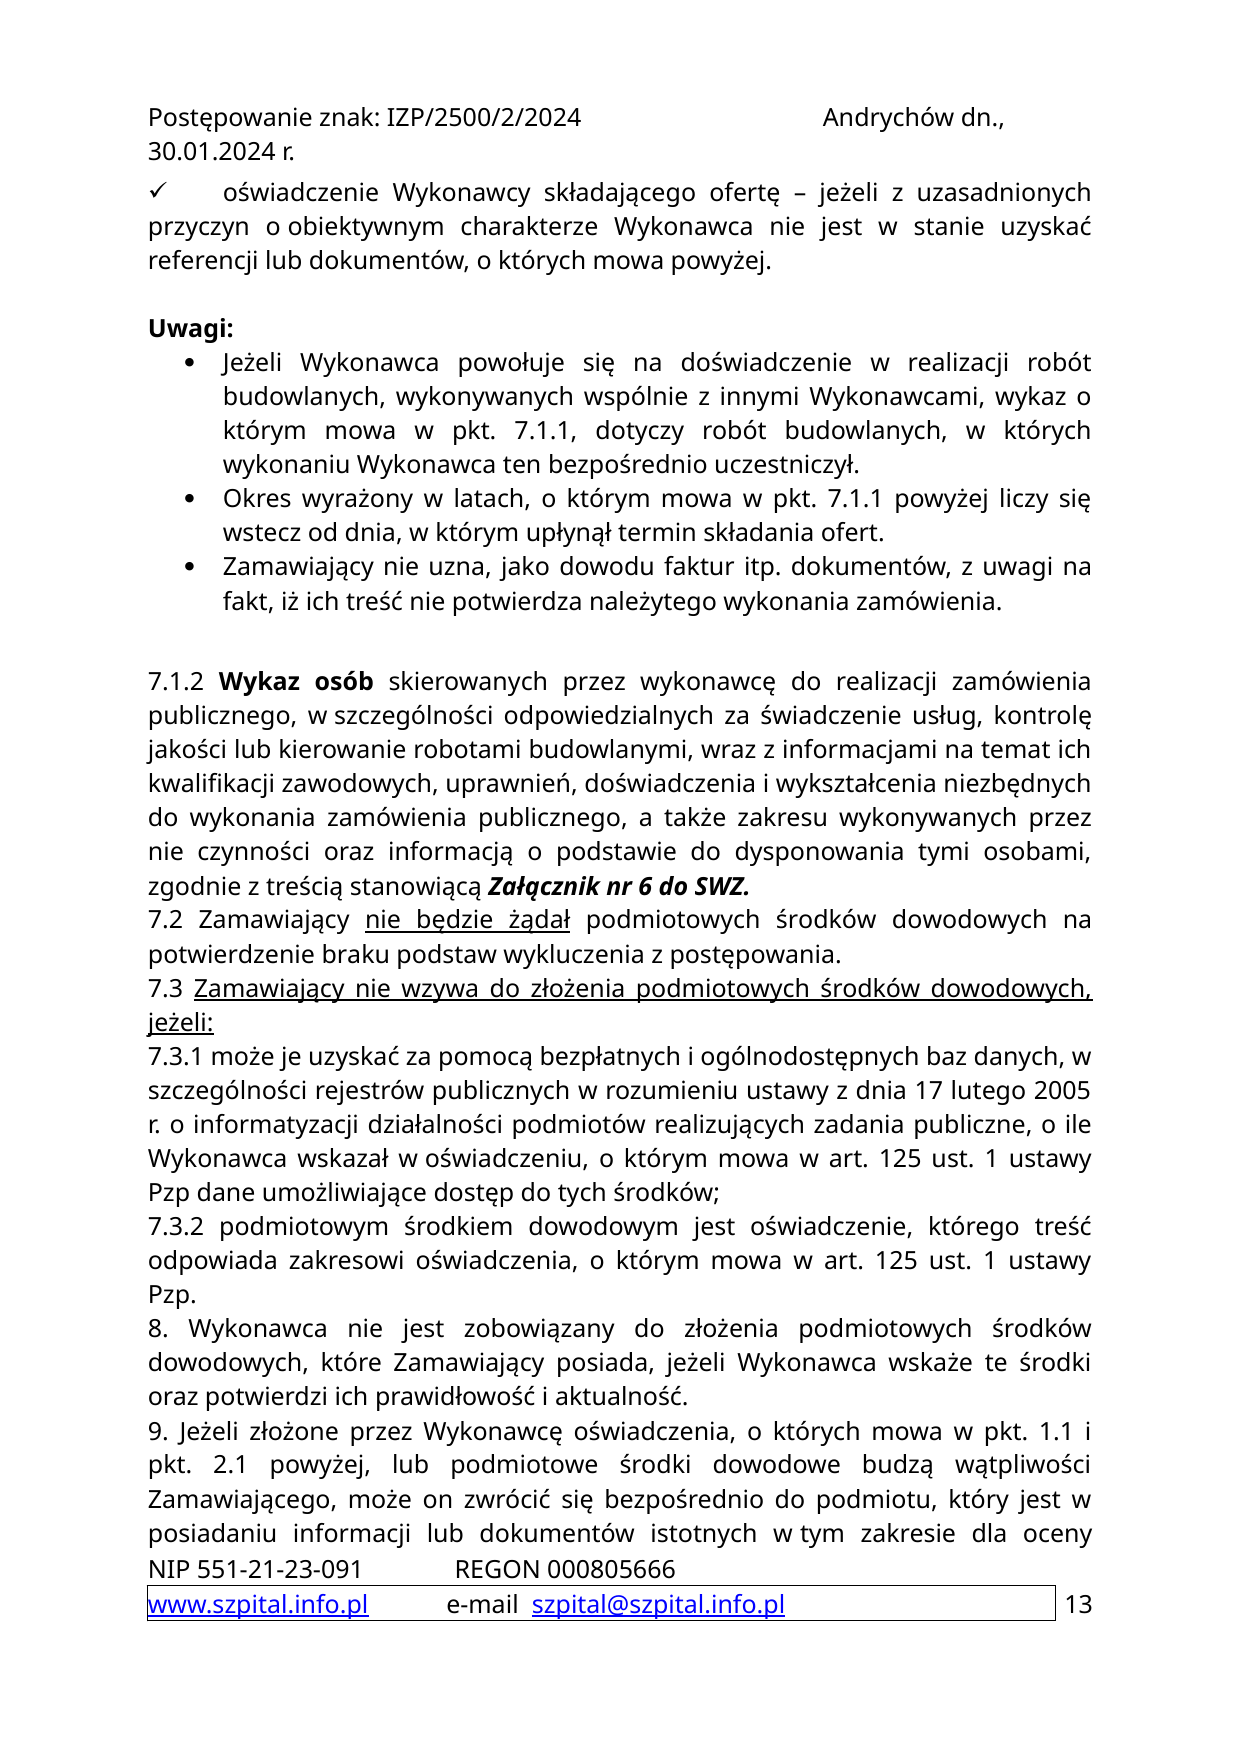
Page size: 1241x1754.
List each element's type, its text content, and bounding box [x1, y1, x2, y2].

list 7.1.2 Wykaz osób skierowanych przez wykonawcę do realizacji zamówienia publicznego, w szczególności odpowiedzialnych za świadczenie usług, kontrolę jakości lub kierowanie robotami budowlanymi, wraz z informacjami na temat ich kwalifikacji zawodowych, uprawnień, doświadczenia i wykształcenia niezbędnych do wykonania zamówienia publicznego, a także zakresu wykonywanych przez nie czynności oraz informacją o podstawie do dysponowania tymi osobami, zgodnie z treścią stanowiącą Załącznik nr 6 do SWZ. [148, 664, 1092, 902]
list 7.3 Zamawiający nie wzywa do złożenia podmiotowych środków dowodowych, jeżeli: [148, 970, 1092, 1038]
list 7.3.1 może je uzyskać za pomocą bezpłatnych i ogólnodostępnych baz danych, w szczególności rejestrów publicznych w rozumieniu ustawy z dnia 17 lutego 2005 r. o informatyzacji działalności podmiotów realizujących zadania publiczne, o ile Wykonawca wskazał w oświadczeniu, o którym mowa w art. 125 ust. 1 ustawy Pzp dane umożliwiające dostęp do tych środków; [148, 1038, 1092, 1209]
list Jeżeli Wykonawca powołuje się na doświadczenie w realizacji robót budowlanych, wykonywanych wspólnie z innymi Wykonawcami, wykaz o którym mowa w pkt. 7.1.1, dotyczy robót budowlanych, w których wykonaniu Wykonawca ten bezpośrednio uczestniczył. [185, 345, 1092, 481]
list oświadczenie Wykonawcy składającego ofertę – jeżeli z uzasadnionych przyczyn o obiektywnym charakterze Wykonawca nie jest w stanie uzyskać referencji lub dokumentów, o których mowa powyżej. [148, 174, 1092, 277]
list Zamawiający nie uzna, jako dowodu faktur itp. dokumentów, z uwagi na fakt, iż ich treść nie potwierdza należytego wykonania zamówienia. [185, 549, 1092, 617]
list 8. Wykonawca nie jest zobowiązany do złożenia podmiotowych środków dowodowych, które Zamawiający posiada, jeżeli Wykonawca wskaże te środki oraz potwierdzi ich prawidłowość i aktualność. [148, 1311, 1092, 1413]
list 7.3.2 podmiotowym środkiem dowodowym jest oświadczenie, którego treść odpowiada zakresowi oświadczenia, o którym mowa w art. 125 ust. 1 ustawy Pzp. [148, 1209, 1092, 1311]
list Okres wyrażony w latach, o którym mowa w pkt. 7.1.1 powyżej liczy się wstecz od dnia, w którym upłynął termin składania ofert. [185, 481, 1092, 549]
list 7.2 Zamawiający nie będzie żądał podmiotowych środków dowodowych na potwierdzenie braku podstaw wykluczenia z postępowania. [148, 902, 1092, 970]
text Uwagi: [148, 311, 1092, 345]
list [148, 1413, 1092, 1549]
